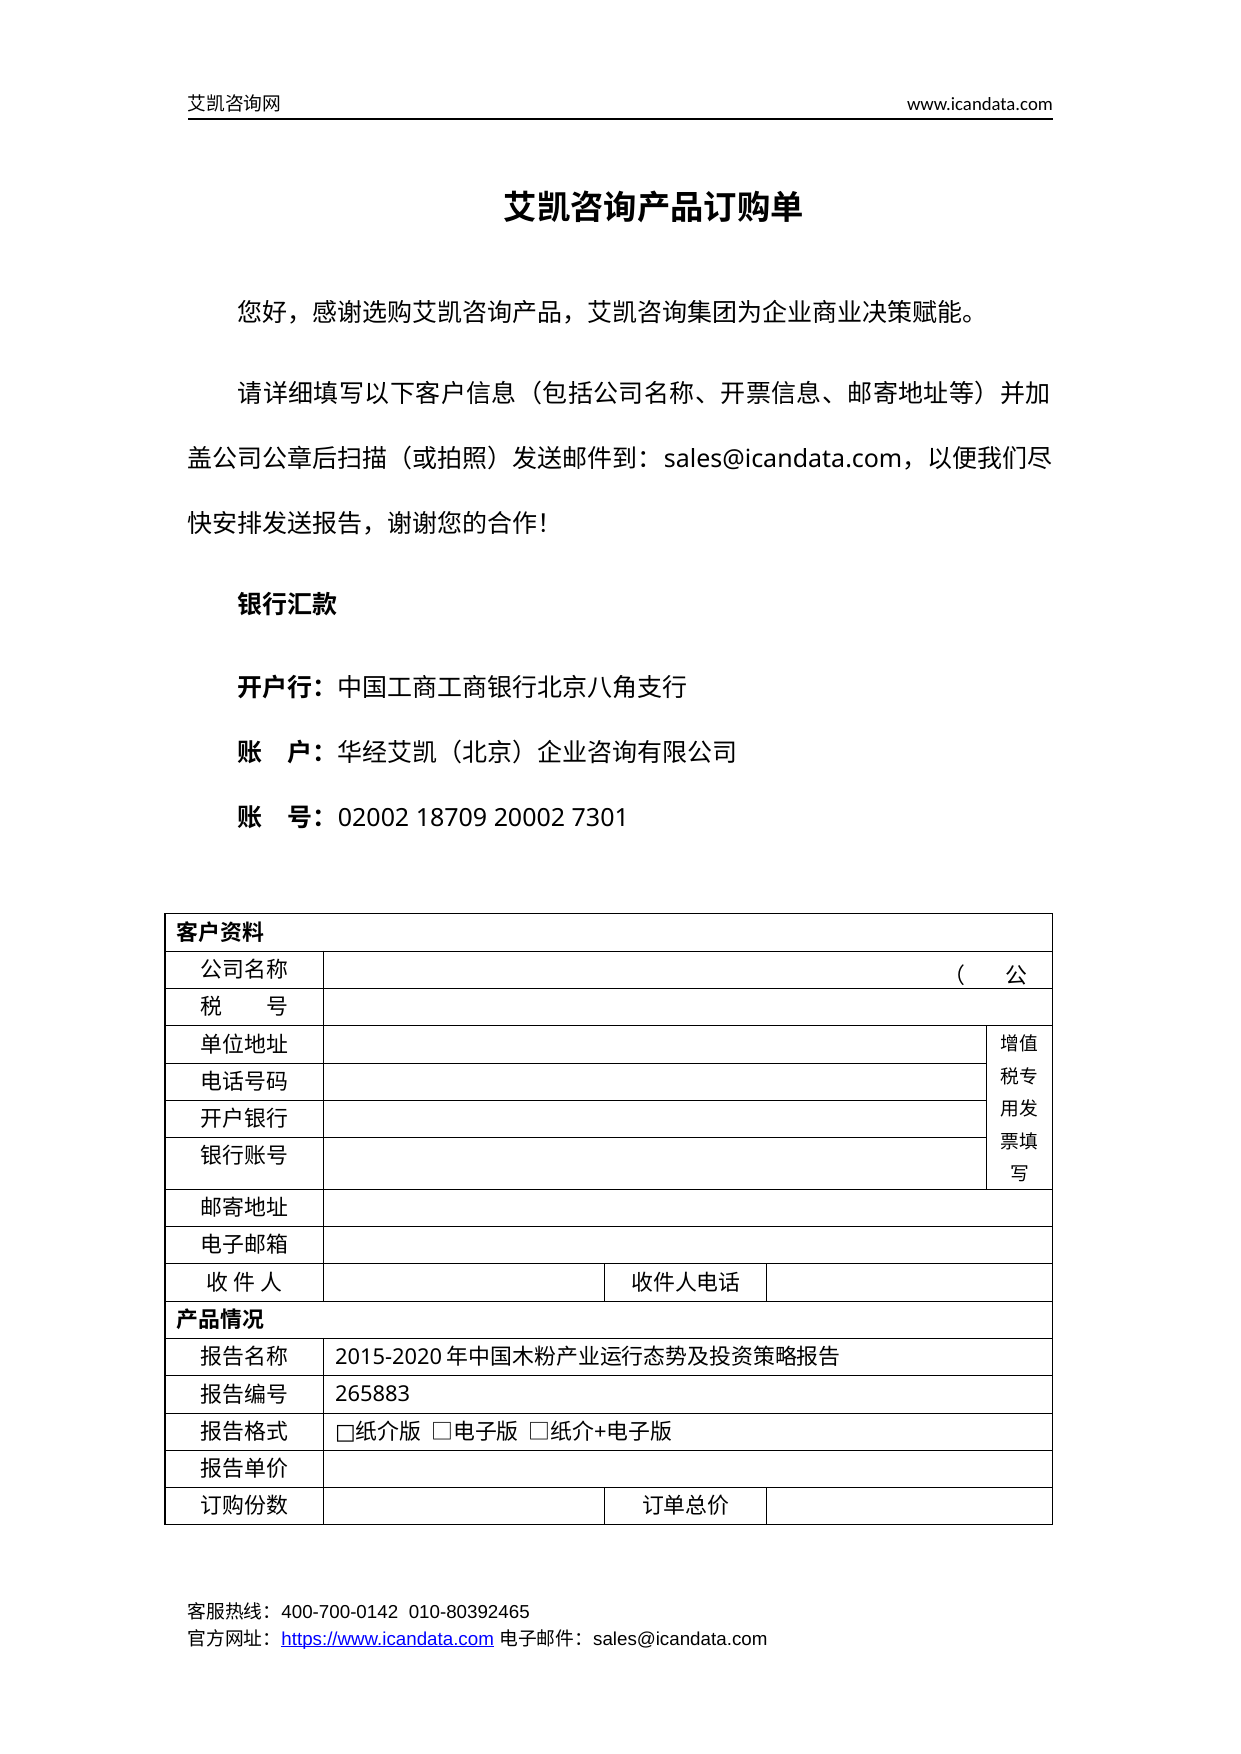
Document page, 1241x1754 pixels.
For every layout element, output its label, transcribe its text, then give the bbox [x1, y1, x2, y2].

text 艾凯咨询产品订购单 [187, 172, 1053, 237]
table_cell [324, 1488, 604, 1524]
table_cell 电子邮箱 [166, 1227, 323, 1263]
table_cell 2015-2020年中国木粉产业运行态势及投资策略报告 [324, 1339, 1052, 1375]
table_cell 开户银行 [166, 1101, 323, 1137]
table_cell 收件人电话 [605, 1264, 766, 1301]
table_cell [767, 1264, 1052, 1301]
text 请详细填写以下客户信息（包括公司名称、开票信息、邮寄地址等）并加盖公司公章后扫描（或拍照）发送邮件到：sales@icandata.com，以便我们尽快安排发送报告，谢谢您的合作！ [187, 359, 1053, 554]
table_cell 公司名称 [166, 952, 323, 988]
table_cell [324, 952, 1052, 988]
table_cell 电话号码 [166, 1064, 323, 1100]
table_cell 报告格式 [166, 1414, 323, 1450]
text 账 号：02002 18709 20002 7301 [187, 783, 1053, 848]
table_cell 单位地址 [166, 1026, 323, 1062]
table_cell [324, 1138, 986, 1189]
text 账 户：华经艾凯（北京）企业咨询有限公司 [187, 718, 1053, 783]
table_cell 订单总价 [605, 1488, 766, 1524]
table_cell [324, 1190, 1052, 1226]
table_cell 增值税专用发票填写 [987, 1026, 1052, 1189]
table_cell 报告编号 [166, 1376, 323, 1412]
table_cell 收 件 人 [166, 1264, 323, 1301]
table_cell [324, 1264, 604, 1301]
table_cell [324, 1064, 986, 1100]
table_cell [324, 1451, 1052, 1487]
table_cell 银行账号 [166, 1138, 323, 1189]
table_cell [767, 1488, 1052, 1524]
table_cell 产品情况 [166, 1302, 1052, 1338]
table_header 客户资料 [166, 914, 1052, 951]
table_cell 265883 [324, 1376, 1052, 1412]
text 开户行：中国工商工商银行北京八角支行 [187, 653, 1053, 718]
table_cell 邮寄地址 [166, 1190, 323, 1226]
table_cell 报告名称 [166, 1339, 323, 1375]
text 您好，感谢选购艾凯咨询产品，艾凯咨询集团为企业商业决策赋能。 [187, 278, 1053, 343]
table_cell [324, 989, 1052, 1025]
table_cell [324, 1227, 1052, 1263]
table_cell [324, 1101, 986, 1137]
table_cell □纸介版 □电子版 □纸介+电子版 [324, 1414, 1052, 1450]
text 银行汇款 [187, 570, 1053, 635]
table_cell 订购份数 [166, 1488, 323, 1524]
table_cell 报告单价 [166, 1451, 323, 1487]
table_cell [324, 1026, 986, 1062]
table_cell 税 号 [166, 989, 323, 1025]
